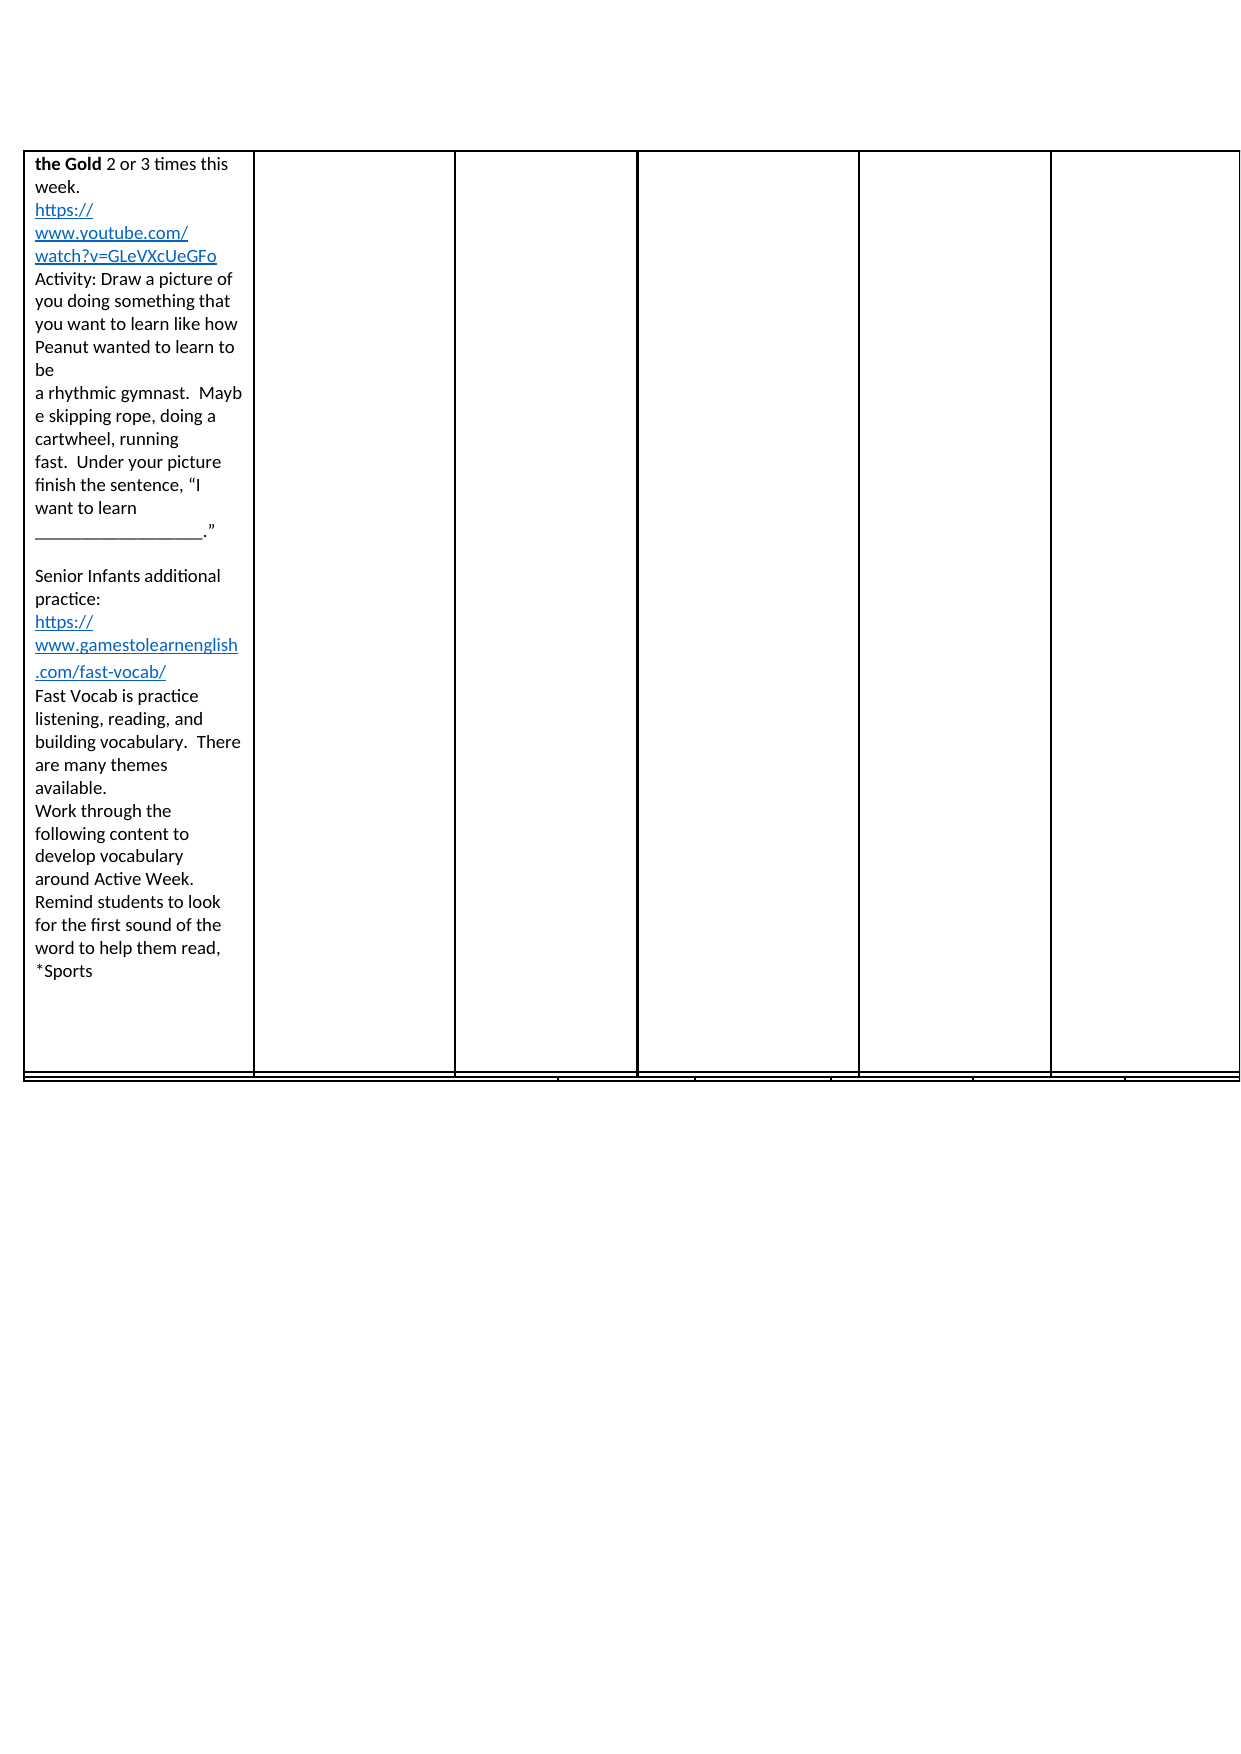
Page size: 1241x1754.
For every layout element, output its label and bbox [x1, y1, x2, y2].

table_cell [860, 152, 1050, 1071]
table_cell [25, 152, 253, 1071]
table_cell [255, 152, 454, 1071]
table_cell [639, 152, 858, 1071]
table_cell [456, 152, 636, 1071]
table_cell [1052, 152, 1239, 1071]
